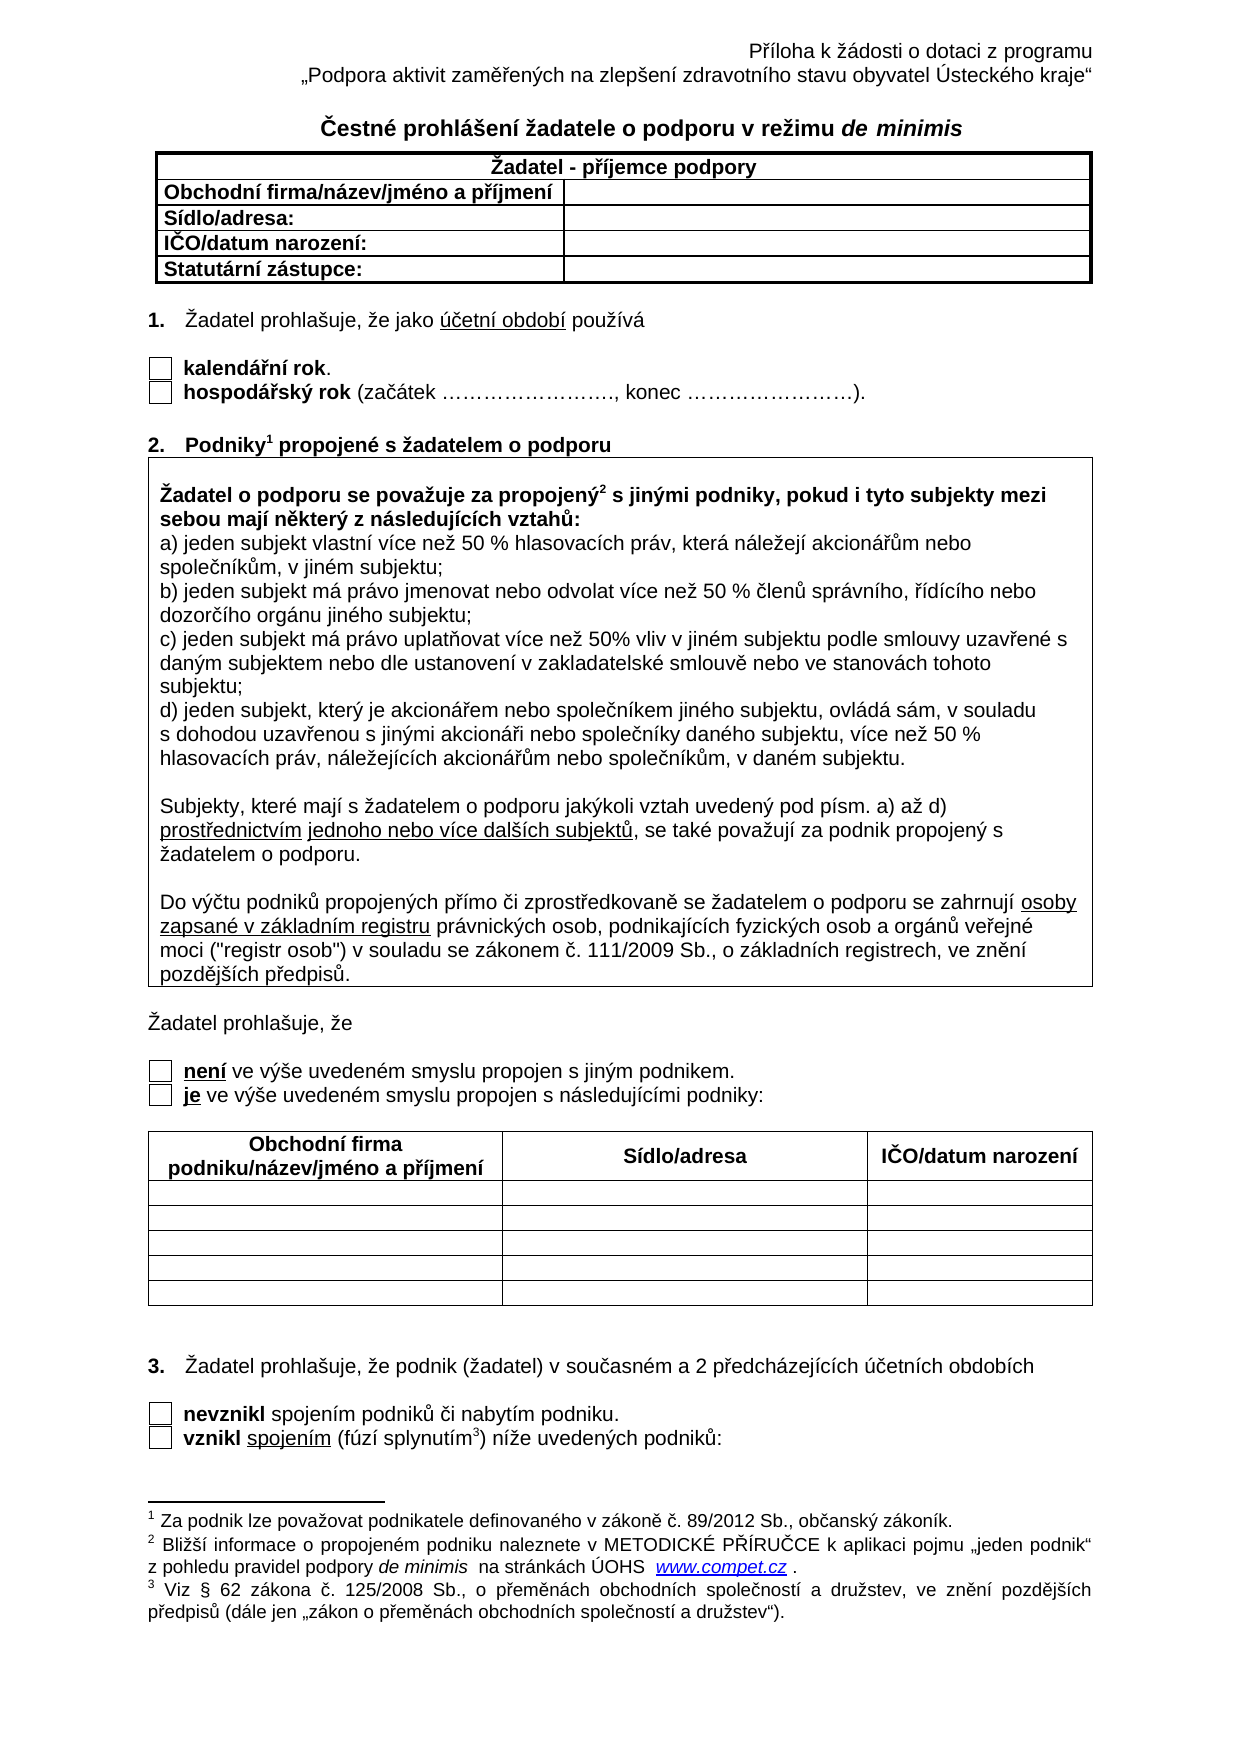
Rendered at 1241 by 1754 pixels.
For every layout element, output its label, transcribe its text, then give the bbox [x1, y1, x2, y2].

table_header IČO/datum narození [868, 1132, 1092, 1179]
table_cell [503, 1231, 867, 1254]
table_header Obchodní firma podniku/název/jméno a příjmení [149, 1132, 502, 1179]
table_cell [149, 1181, 502, 1204]
table_cell [868, 1256, 1092, 1279]
table_header Žadatel o podporu se považuje za propojený s jinými podniky, pokud i tyto subjekty mezi sebou mají některý z následujících vztahů: a) jeden subjekt vlastní více než 50 % hlasovacích práv, která náležejí akcionářům nebo společníkům, v jiném subjektu; b) jeden subjekt má právo jmenovat nebo odvolat více než 50 % členů správního, řídícího nebo dozorčího orgánu jiného subjektu; c) jeden subjekt má právo uplatňovat více než 50% vliv v jiném subjektu podle smlouvy uzavřené s daným subjektem nebo dle ustanovení v zakladatelské smlouvě nebo ve stanovách tohoto subjektu; d) jeden subjekt, který je akcionářem nebo společníkem jiného subjektu, ovládá sám, v souladu s dohodou uzavřenou s jinými akcionáři nebo společníky daného subjektu, více než 50 % hlasovacích práv, náležejících akcionářům nebo společníkům, v daném subjektu. Subjekty, které mají s žadatelem o podporu jakýkoli vztah uvedený pod písm. a) až d) prostřednictvím jednoho nebo více dalších subjektů, se také považují za podnik propojený s žadatelem o podporu. Do výčtu podniků propojených přímo či zprostředkovaně se žadatelem o podporu se zahrnují osoby zapsané v základním registru právnických osob, podnikajících fyzických osob a orgánů veřejné moci ("registr osob") v souladu se zákonem č. 111/2009 Sb., o základních registrech, ve znění pozdějších předpisů. [149, 458, 1092, 986]
table_cell [565, 180, 1089, 204]
list Podniky propojené s žadatelem o podporu [148, 433, 1092, 457]
table_cell [868, 1281, 1092, 1304]
table_cell [565, 257, 1089, 281]
table_cell Sídlo/adresa: [158, 206, 563, 230]
table_header Žadatel - příjemce podpory [158, 155, 1089, 178]
table_cell [565, 206, 1089, 230]
table_cell [868, 1231, 1092, 1254]
table_cell [503, 1181, 867, 1204]
table_header Sídlo/adresa [503, 1132, 867, 1179]
table_cell [149, 1206, 502, 1229]
table_cell [149, 1231, 502, 1254]
table_cell Statutární zástupce: [158, 257, 563, 281]
text vznikl spojením (fúzí splynutím) níže uvedených podniků: [148, 1425, 1092, 1449]
list Žadatel prohlašuje, že [148, 1011, 1092, 1035]
text nevznikl spojením podniků či nabytím podniku. [148, 1401, 1092, 1425]
table_cell [503, 1206, 867, 1229]
text kalendářní rok. [148, 356, 1092, 380]
table_cell [503, 1281, 867, 1304]
table_cell [868, 1181, 1092, 1204]
text je ve výše uvedeném smyslu propojen s následujícími podniky: [148, 1083, 1092, 1107]
text není ve výše uvedeném smyslu propojen s jiným podnikem. [148, 1059, 1092, 1083]
table_cell [503, 1256, 867, 1279]
list Žadatel prohlašuje, že podnik (žadatel) v současném a 2 předcházejících účetních obdobích [148, 1353, 1092, 1377]
subtitle Čestné prohlášení žadatele o podporu v režimu de minimis [193, 114, 1092, 141]
table_cell Obchodní firma/název/jméno a příjmení [158, 180, 563, 204]
table_cell IČO/datum narození: [158, 231, 563, 255]
table_cell [565, 231, 1089, 255]
list Žadatel prohlašuje, že jako účetní období používá [148, 308, 1092, 332]
table_cell [149, 1256, 502, 1279]
table_cell [868, 1206, 1092, 1229]
text hospodářský rok (začátek ……………………., konec ……………………). [148, 380, 1092, 404]
table_cell [149, 1281, 502, 1304]
